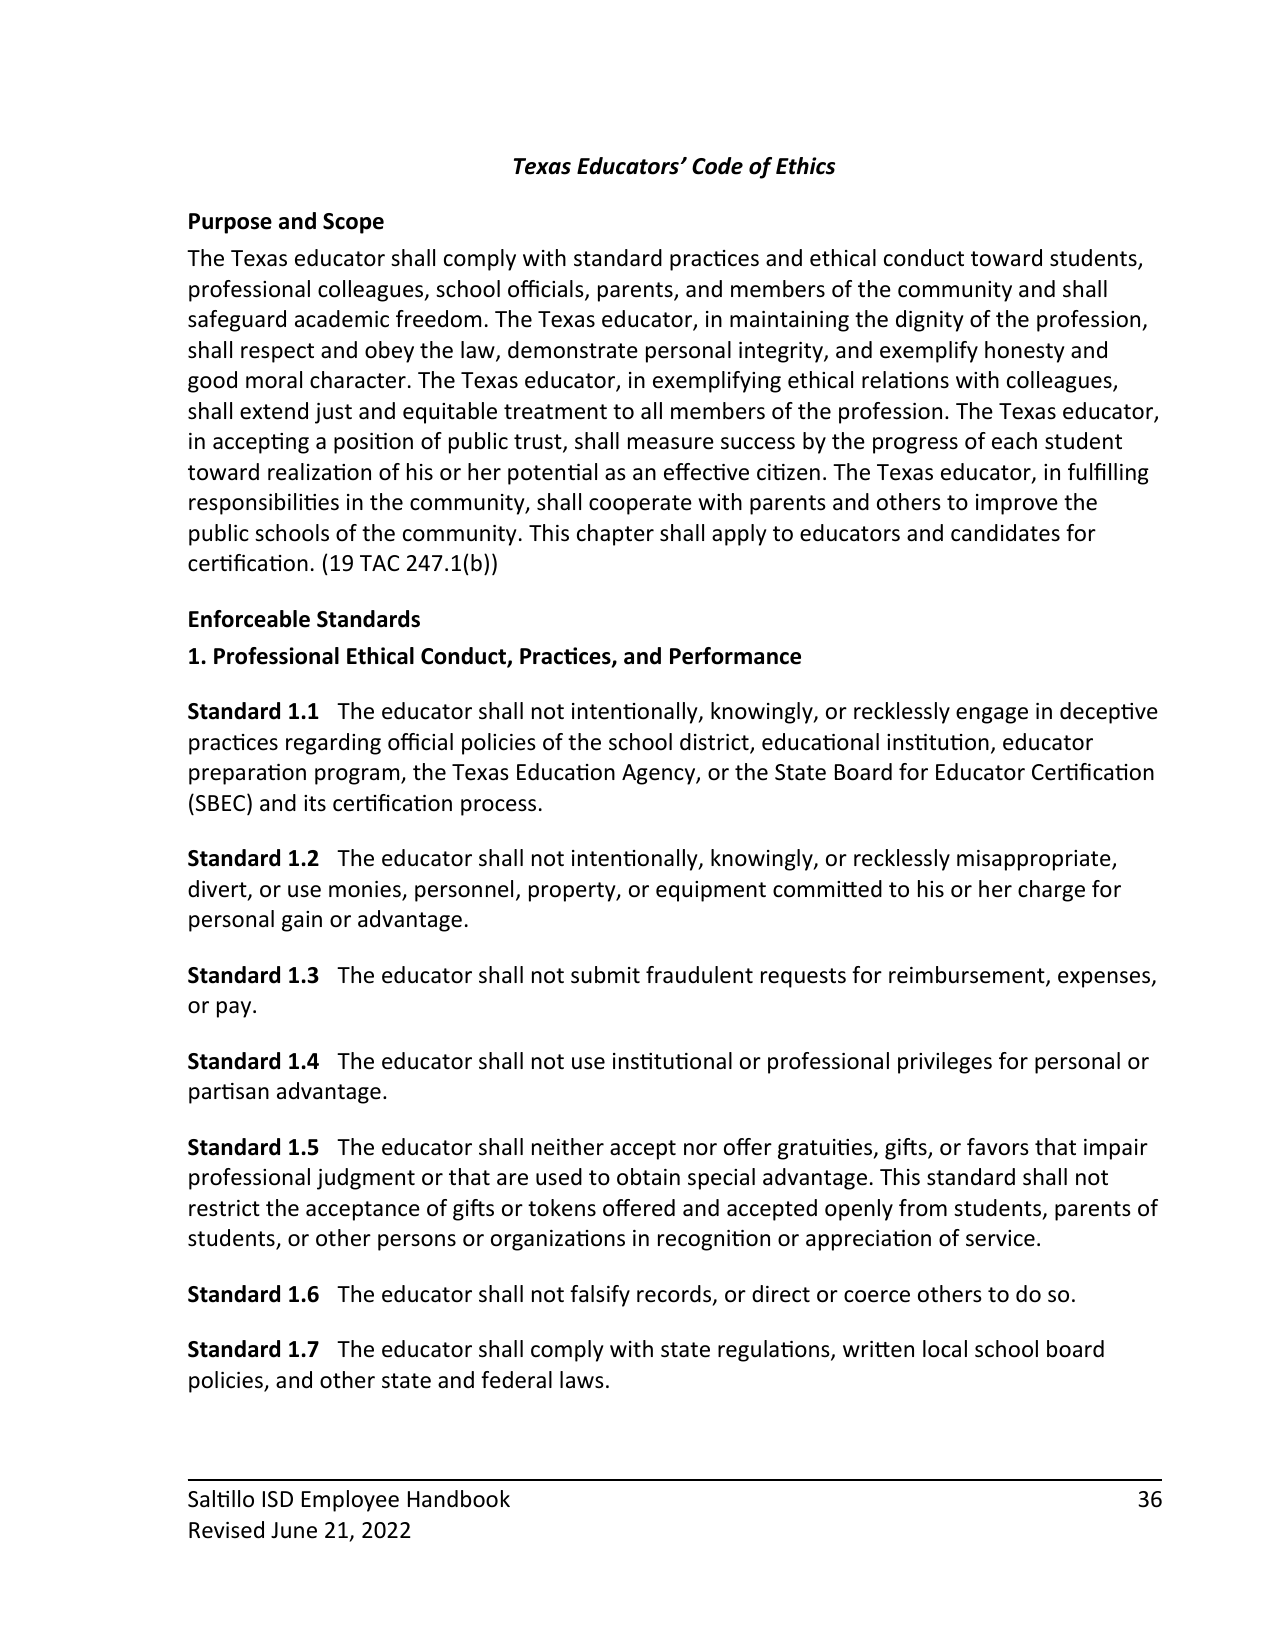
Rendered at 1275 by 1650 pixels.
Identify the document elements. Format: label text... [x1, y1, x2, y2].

text Standard 1.3 The educator shall not submit fraudulent requests for reimbursement, expenses, or pay. [187, 959, 1162, 1020]
text 1. Professional Ethical Conduct, Practices, and Performance [187, 640, 1162, 670]
text Texas Educators’ Code of Ethics [187, 150, 1162, 181]
text Standard 1.5 The educator shall neither accept nor offer gratuities, gifts, or favors that impair professional judgment or that are used to obtain special advantage. This standard shall not restrict the acceptance of gifts or tokens offered and accepted openly from students, parents of students, or other persons or organizations in recognition or appreciation of service. [187, 1131, 1162, 1253]
text Purpose and Scope [187, 206, 1162, 236]
text Standard 1.6 The educator shall not falsify records, or direct or coerce others to do so. [187, 1278, 1162, 1309]
text Standard 1.1 The educator shall not intentionally, knowingly, or recklessly engage in deceptive practices regarding official policies of the school district, educational institution, educator preparation program, the Texas Education Agency, or the State Board for Educator Certification (SBEC) and its certification process. [187, 695, 1162, 817]
text Standard 1.4 The educator shall not use institutional or professional privileges for personal or partisan advantage. [187, 1045, 1162, 1106]
text The Texas educator shall comply with standard practices and ethical conduct toward students, professional colleagues, school officials, parents, and members of the community and shall safeguard academic freedom. The Texas educator, in maintaining the dignity of the profession, shall respect and obey the law, demonstrate personal integrity, and exemplify honesty and good moral character. The Texas educator, in exemplifying ethical relations with colleagues, shall extend just and equitable treatment to all members of the profession. The Texas educator, in accepting a position of public trust, shall measure success by the progress of each student toward realization of his or her potential as an effective citizen. The Texas educator, in fulfilling responsibilities in the community, shall cooperate with parents and others to improve the public schools of the community. This chapter shall apply to educators and candidates for certification. (19 TAC 247.1(b)) [187, 242, 1162, 578]
text Standard 1.7 The educator shall comply with state regulations, written local school board policies, and other state and federal laws. [187, 1334, 1162, 1395]
text Standard 1.2 The educator shall not intentionally, knowingly, or recklessly misappropriate, divert, or use monies, personnel, property, or equipment committed to his or her charge for personal gain or advantage. [187, 842, 1162, 934]
text Enforceable Standards [187, 603, 1162, 633]
